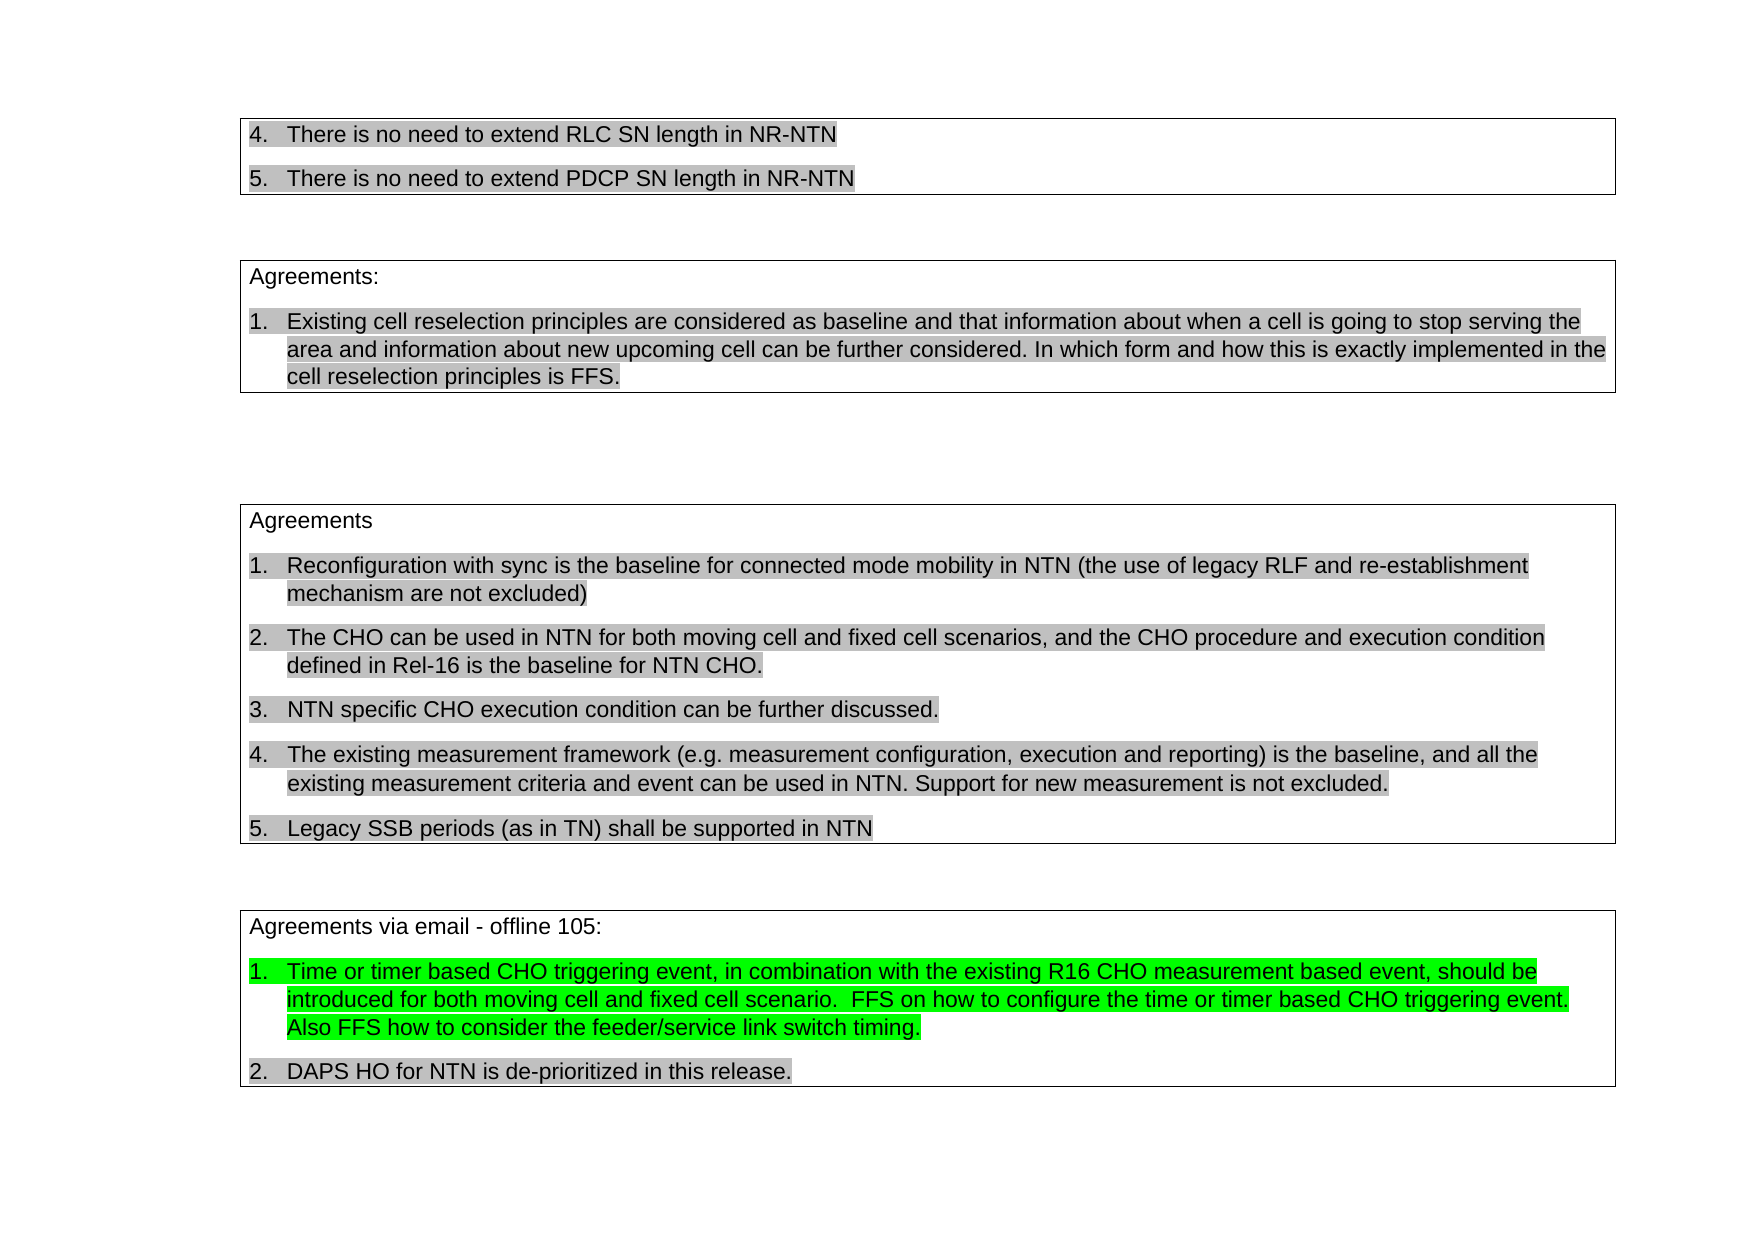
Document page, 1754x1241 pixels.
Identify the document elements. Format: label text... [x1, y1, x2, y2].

list There is no need to extend RLC SN length in NR-NTN [241, 119, 1615, 147]
text Agreements: [241, 261, 1615, 289]
list Reconfiguration with sync is the baseline for connected mode mobility in NTN (the use of legacy RLF and re-establishment mechanism are not excluded) [241, 549, 1615, 606]
text 5. Legacy SSB periods (as in TN) shall be supported in NTN [241, 812, 1615, 843]
list Existing cell reselection principles are considered as baseline and that information about when a cell is going to stop serving the area and information about new upcoming cell can be further considered. In which form and how this is exactly implemented in the cell reselection principles is FFS. [241, 305, 1615, 392]
text 3. NTN specific CHO execution condition can be further discussed. [241, 693, 1615, 723]
text Agreements via email - offline 105: [241, 911, 1615, 939]
list DAPS HO for NTN is de-prioritized in this release. [241, 1054, 1615, 1086]
list The CHO can be used in NTN for both moving cell and fixed cell scenarios, and the CHO procedure and execution condition defined in Rel-16 is the baseline for NTN CHO. [241, 621, 1615, 678]
list There is no need to extend PDCP SN length in NR-NTN [241, 162, 1615, 194]
text 4. The existing measurement framework (e.g. measurement configuration, execution and reporting) is the baseline, and all the existing measurement criteria and event can be used in NTN. Support for new measurement is not excluded. [241, 738, 1615, 796]
list Time or timer based CHO triggering event, in combination with the existing R16 CHO measurement based event, should be introduced for both moving cell and fixed cell scenario. FFS on how to configure the time or timer based CHO triggering event. Also FFS how to consider the feeder/service link switch timing. [241, 955, 1615, 1040]
text Agreements [241, 505, 1615, 534]
